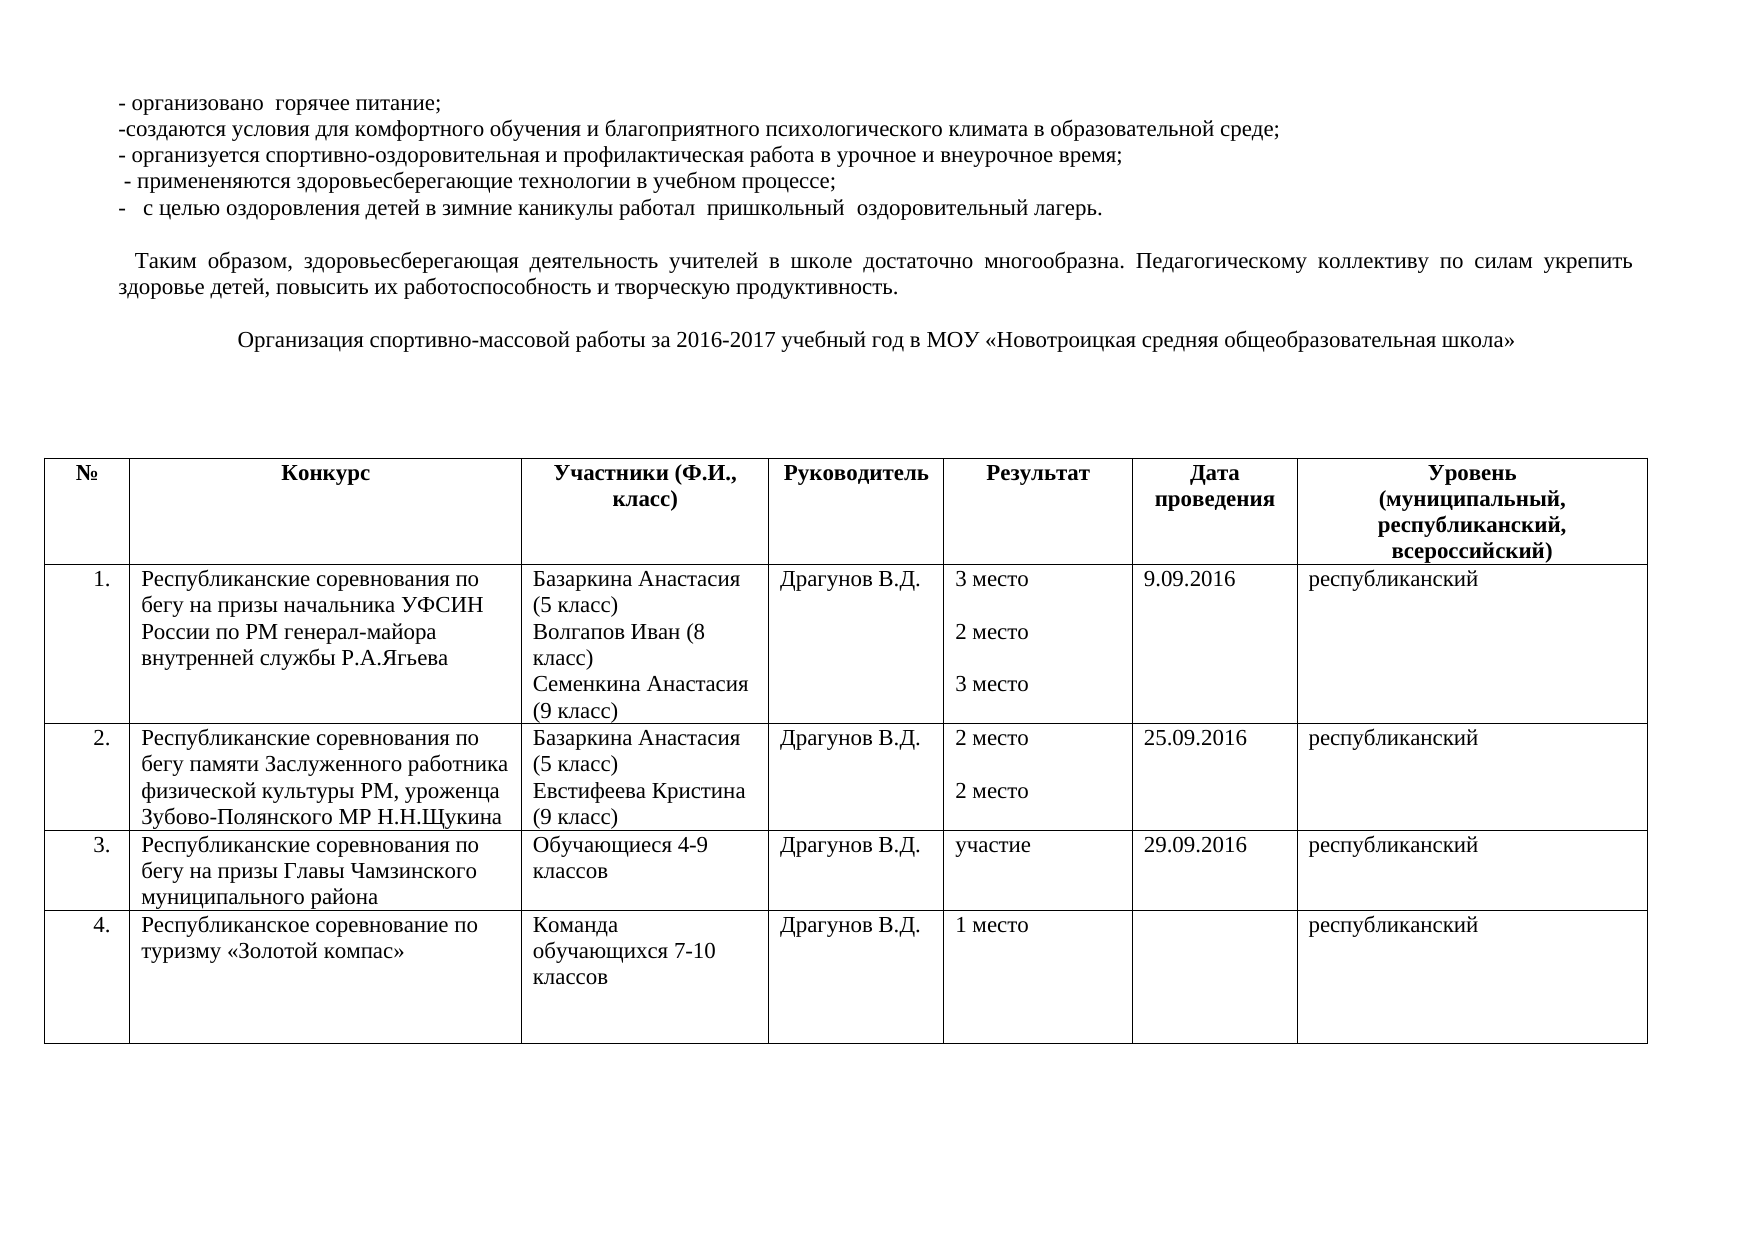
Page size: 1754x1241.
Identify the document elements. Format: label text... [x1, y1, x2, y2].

table_cell Обучающиеся 4-9 классов [522, 831, 768, 910]
table_cell участие [944, 831, 1132, 910]
table_cell республиканский [1298, 831, 1647, 910]
table_cell Драгунов В.Д. [769, 724, 943, 829]
text - организуется спортивно-оздоровительная и профилактическая работа в урочное и внеурочное время; [118, 141, 1636, 168]
table_cell Драгунов В.Д. [769, 911, 943, 1042]
text - с целью оздоровления детей в зимние каникулы работал пришкольный оздоровительный лагерь. [118, 194, 1636, 220]
table_cell Базаркина Анастасия (5 класс) Евстифеева Кристина (9 класс) [522, 724, 768, 829]
text - организовано горячее питание; [118, 88, 1636, 115]
text - примененяются здоровьесберегающие технологии в учебном процессе; [118, 168, 1636, 194]
table_cell 1 место [944, 911, 1132, 1042]
table_cell [1133, 911, 1297, 1042]
table_header № [45, 459, 129, 564]
text -создаются условия для комфортного обучения и благоприятного психологического климата в образовательной среде; [118, 115, 1636, 141]
table_header Результат [944, 459, 1132, 564]
table_cell Республиканские соревнования по бегу на призы начальника УФСИН России по РМ генерал-майора внутренней службы Р.А.Ягьева [130, 565, 521, 723]
table_header Руководитель [769, 459, 943, 564]
table_cell Драгунов В.Д. [769, 831, 943, 910]
table_header Участники (Ф.И., класс) [522, 459, 768, 564]
table_cell 2 место 2 место [944, 724, 1132, 829]
table_cell [45, 911, 129, 1042]
table_header Уровень (муниципальный, республиканский, всероссийский) [1298, 459, 1647, 564]
table_cell 9.09.2016 [1133, 565, 1297, 723]
table_cell [45, 565, 129, 723]
table_header Дата проведения [1133, 459, 1297, 564]
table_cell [130, 911, 521, 1042]
table_cell [45, 831, 129, 910]
table_cell 3 место 2 место 3 место [944, 565, 1132, 723]
table_cell [45, 724, 129, 829]
table_cell республиканский [1298, 724, 1647, 829]
text Таким образом, здоровьесберегающая деятельность учителей в школе достаточно многообразна. Педагогическому коллективу по силам укрепить здоровье детей, повысить их работоспособность и творческую продуктивность. [118, 247, 1636, 299]
table_cell Драгунов В.Д. [769, 565, 943, 723]
text Организация спортивно-массовой работы за 2016-2017 учебный год в МОУ «Новотроицкая средняя общеобразовательная школа» [118, 326, 1636, 352]
table_cell 29.09.2016 [1133, 831, 1297, 910]
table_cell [522, 911, 768, 1042]
table_cell республиканский [1298, 911, 1647, 1042]
table_cell республиканский [1298, 565, 1647, 723]
table_cell Республиканские соревнования по бегу памяти Заслуженного работника физической культуры РМ, уроженца Зубово-Полянского МР Н.Н.Щукина [130, 724, 521, 829]
table_cell 25.09.2016 [1133, 724, 1297, 829]
table_cell Республиканские соревнования по бегу на призы Главы Чамзинского муниципального района [130, 831, 521, 910]
table_header Конкурс [130, 459, 521, 564]
table_cell Базаркина Анастасия (5 класс) Волгапов Иван (8 класс) Семенкина Анастасия (9 класс) [522, 565, 768, 723]
